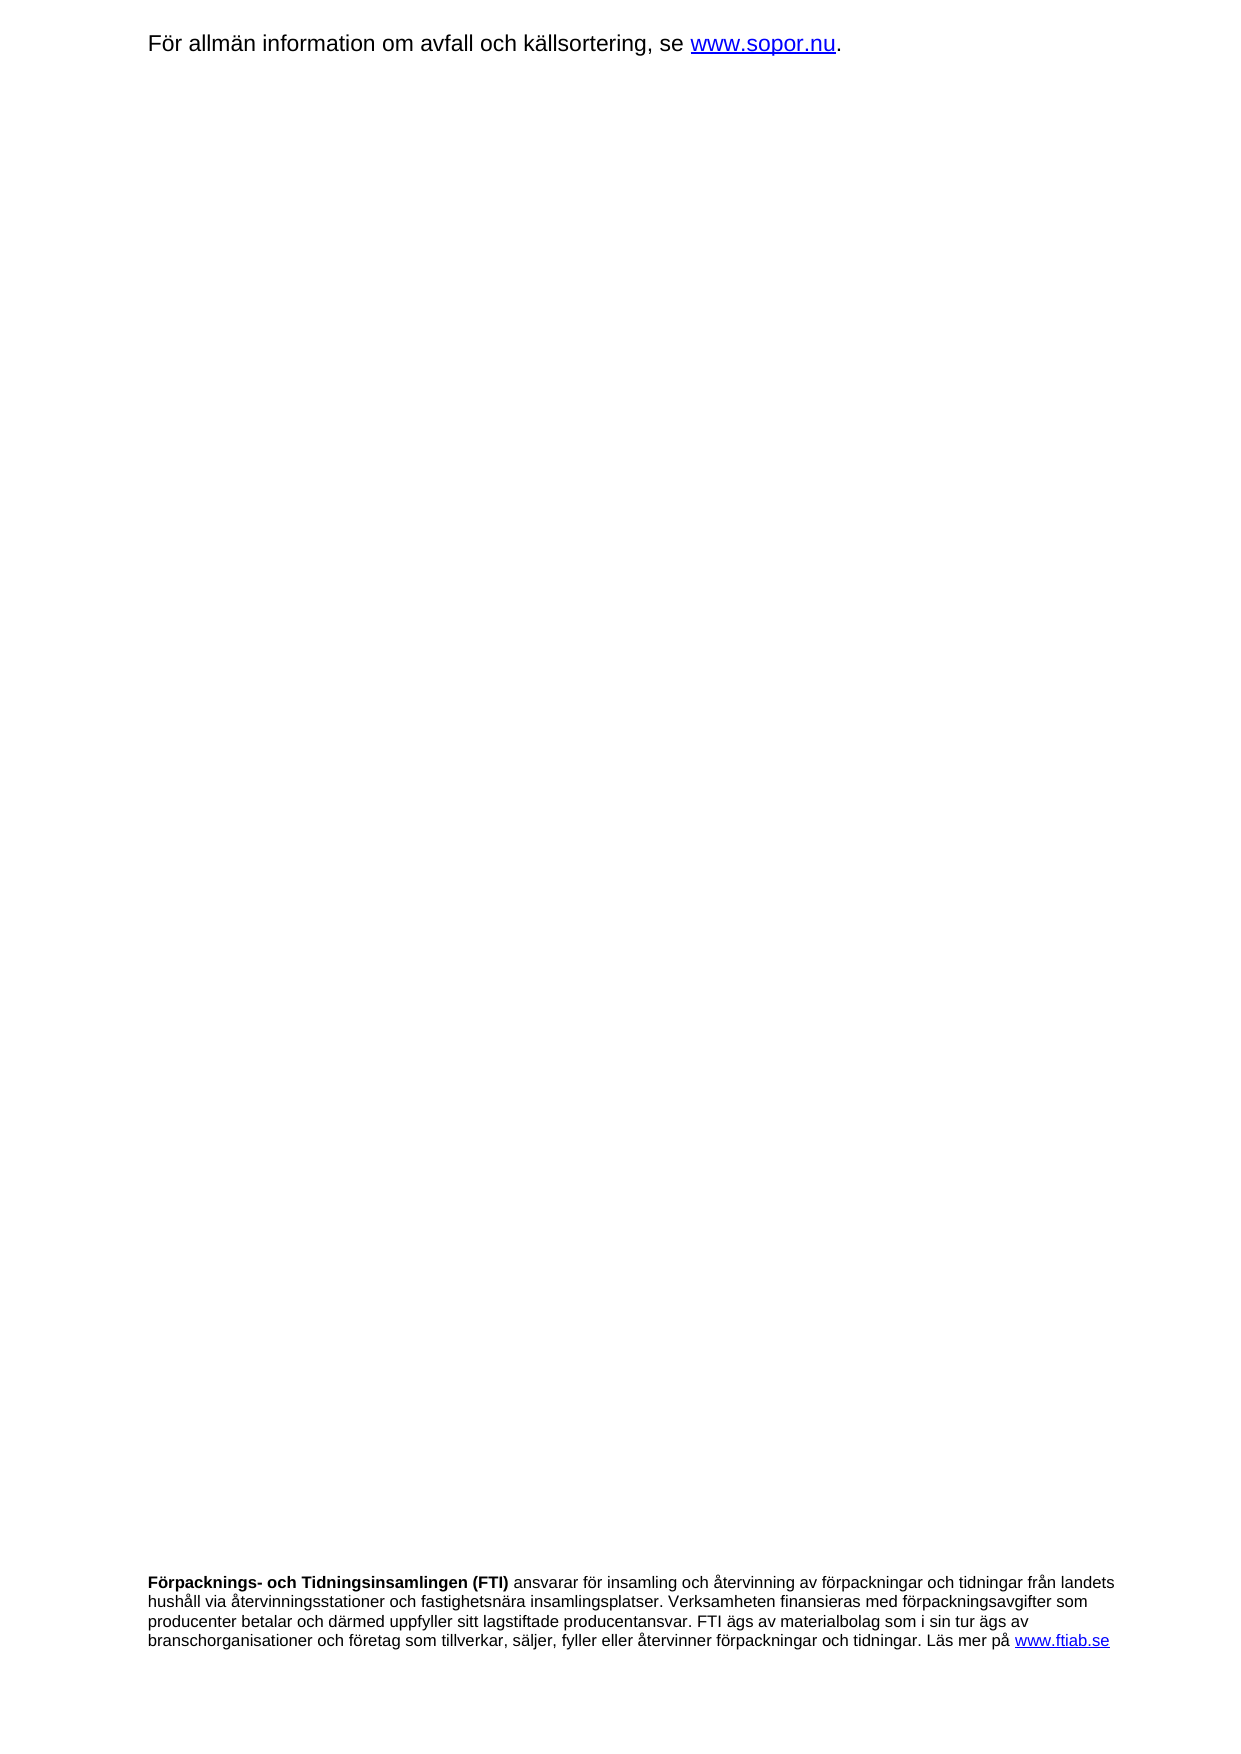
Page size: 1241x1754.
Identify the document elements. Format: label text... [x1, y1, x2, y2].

text För allmän information om avfall och källsortering, se www.sopor.nu. [148, 29, 1137, 56]
